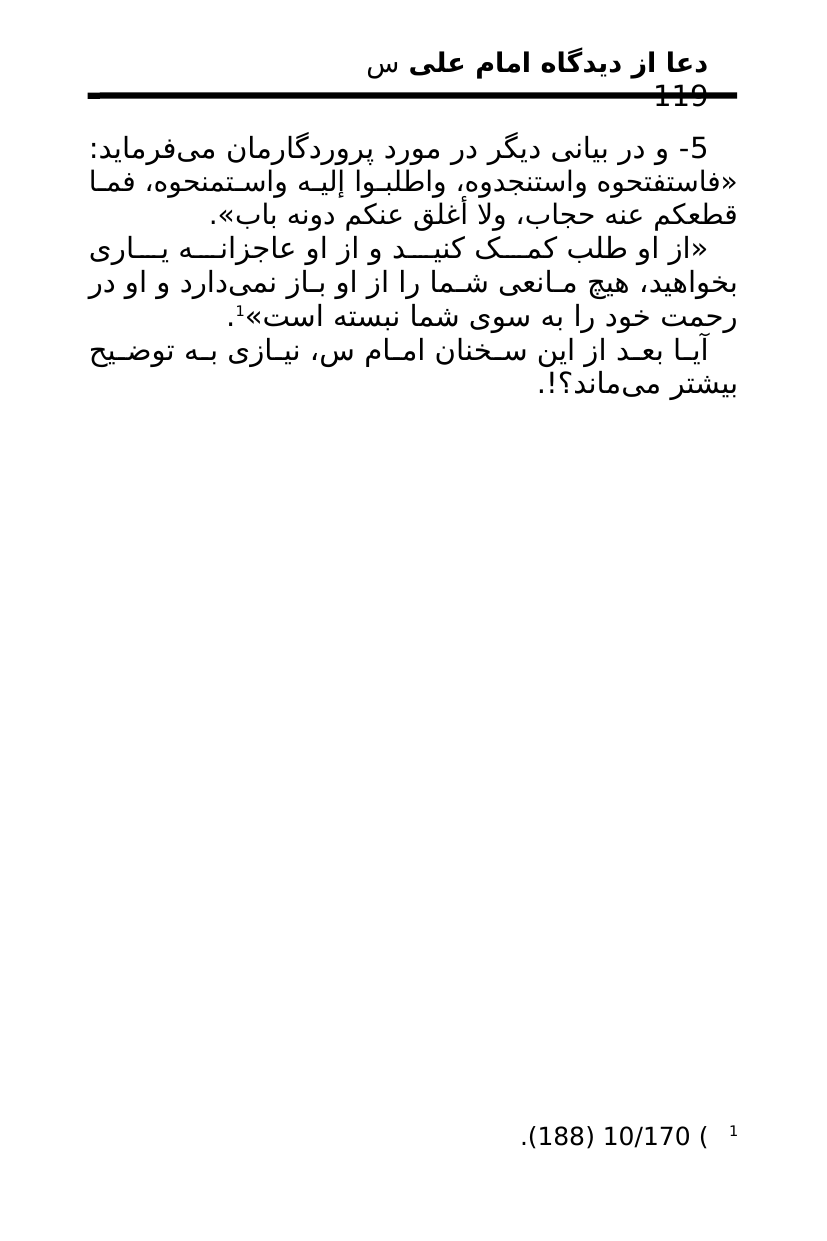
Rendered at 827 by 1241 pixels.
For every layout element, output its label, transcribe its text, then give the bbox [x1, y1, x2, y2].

text آیا بعد از این سخنان امام س، نیازی به توضیح بیشتر می‌ماند؟!. [89, 333, 738, 401]
text «از او طلب کمک کنید و از او عاجزانه یاری بخواهید، هیچ مانعی شما را از او باز نمی‌دارد و او در رحمت خود را به سوی شما نبسته است». [89, 231, 738, 333]
text 5- و در بیانی دیگر در مورد پروردگارمان می‌فرماید: «فاستفتحوه واستنجدوه، واطلبوا إليه واستمنحوه، فما قطعكم عنه حجاب، ولا أغلق عنكم دونه باب». [89, 132, 738, 231]
